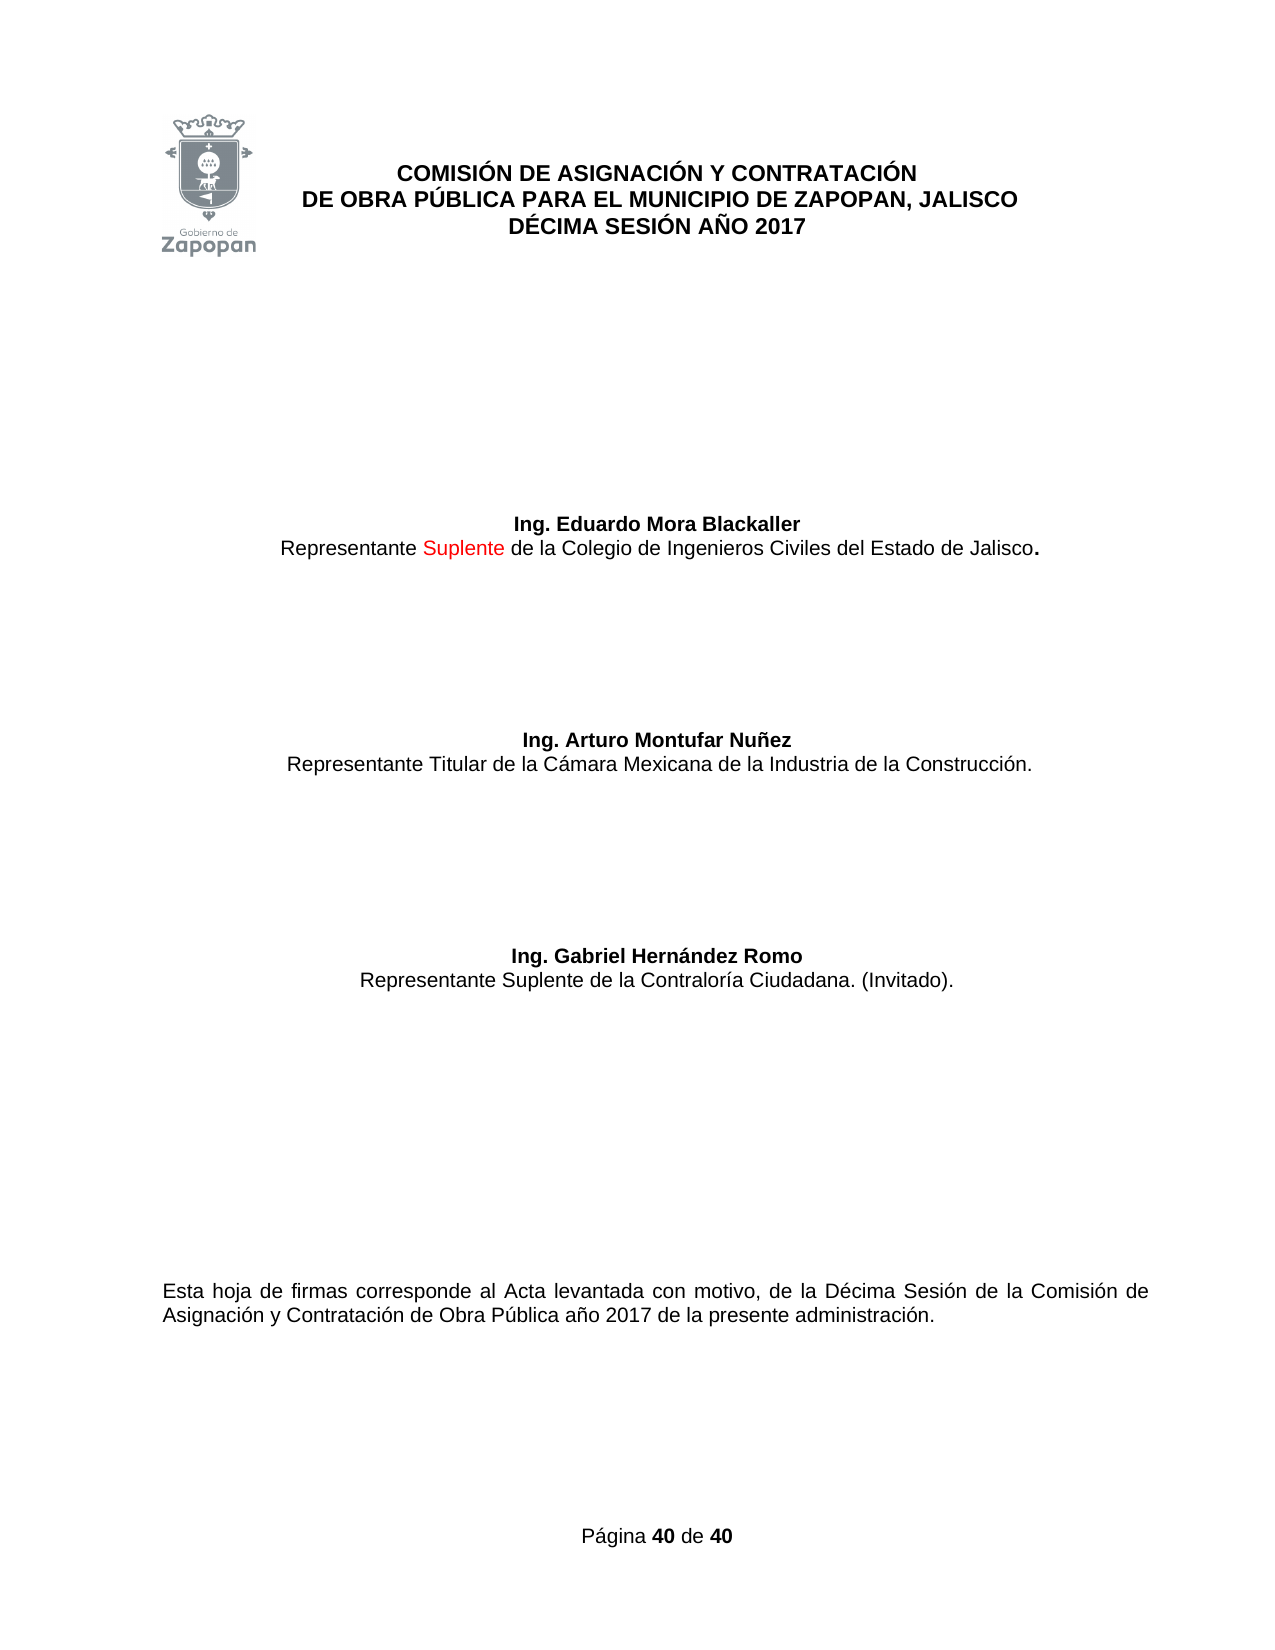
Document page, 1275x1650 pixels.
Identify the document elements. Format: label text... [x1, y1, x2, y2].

text Representante Suplente de la Contraloría Ciudadana. (Invitado). [162, 967, 1152, 991]
picture [161, 114, 256, 257]
text Ing. Arturo Montufar Nuñez [162, 728, 1152, 752]
text Representante Suplente de la Colegio de Ingenieros Civiles del Estado de Jalisco. [162, 536, 1152, 560]
text Esta hoja de firmas corresponde al Acta levantada con motivo, de la Décima Sesión de la Comisión de Asignación y Contratación de Obra Pública año 2017 de la presente administración. [162, 1279, 1152, 1327]
text Representante Titular de la Cámara Mexicana de la Industria de la Construcción. [162, 752, 1152, 776]
text Ing. Eduardo Mora Blackaller [162, 512, 1152, 536]
text Ing. Gabriel Hernández Romo [162, 943, 1152, 967]
